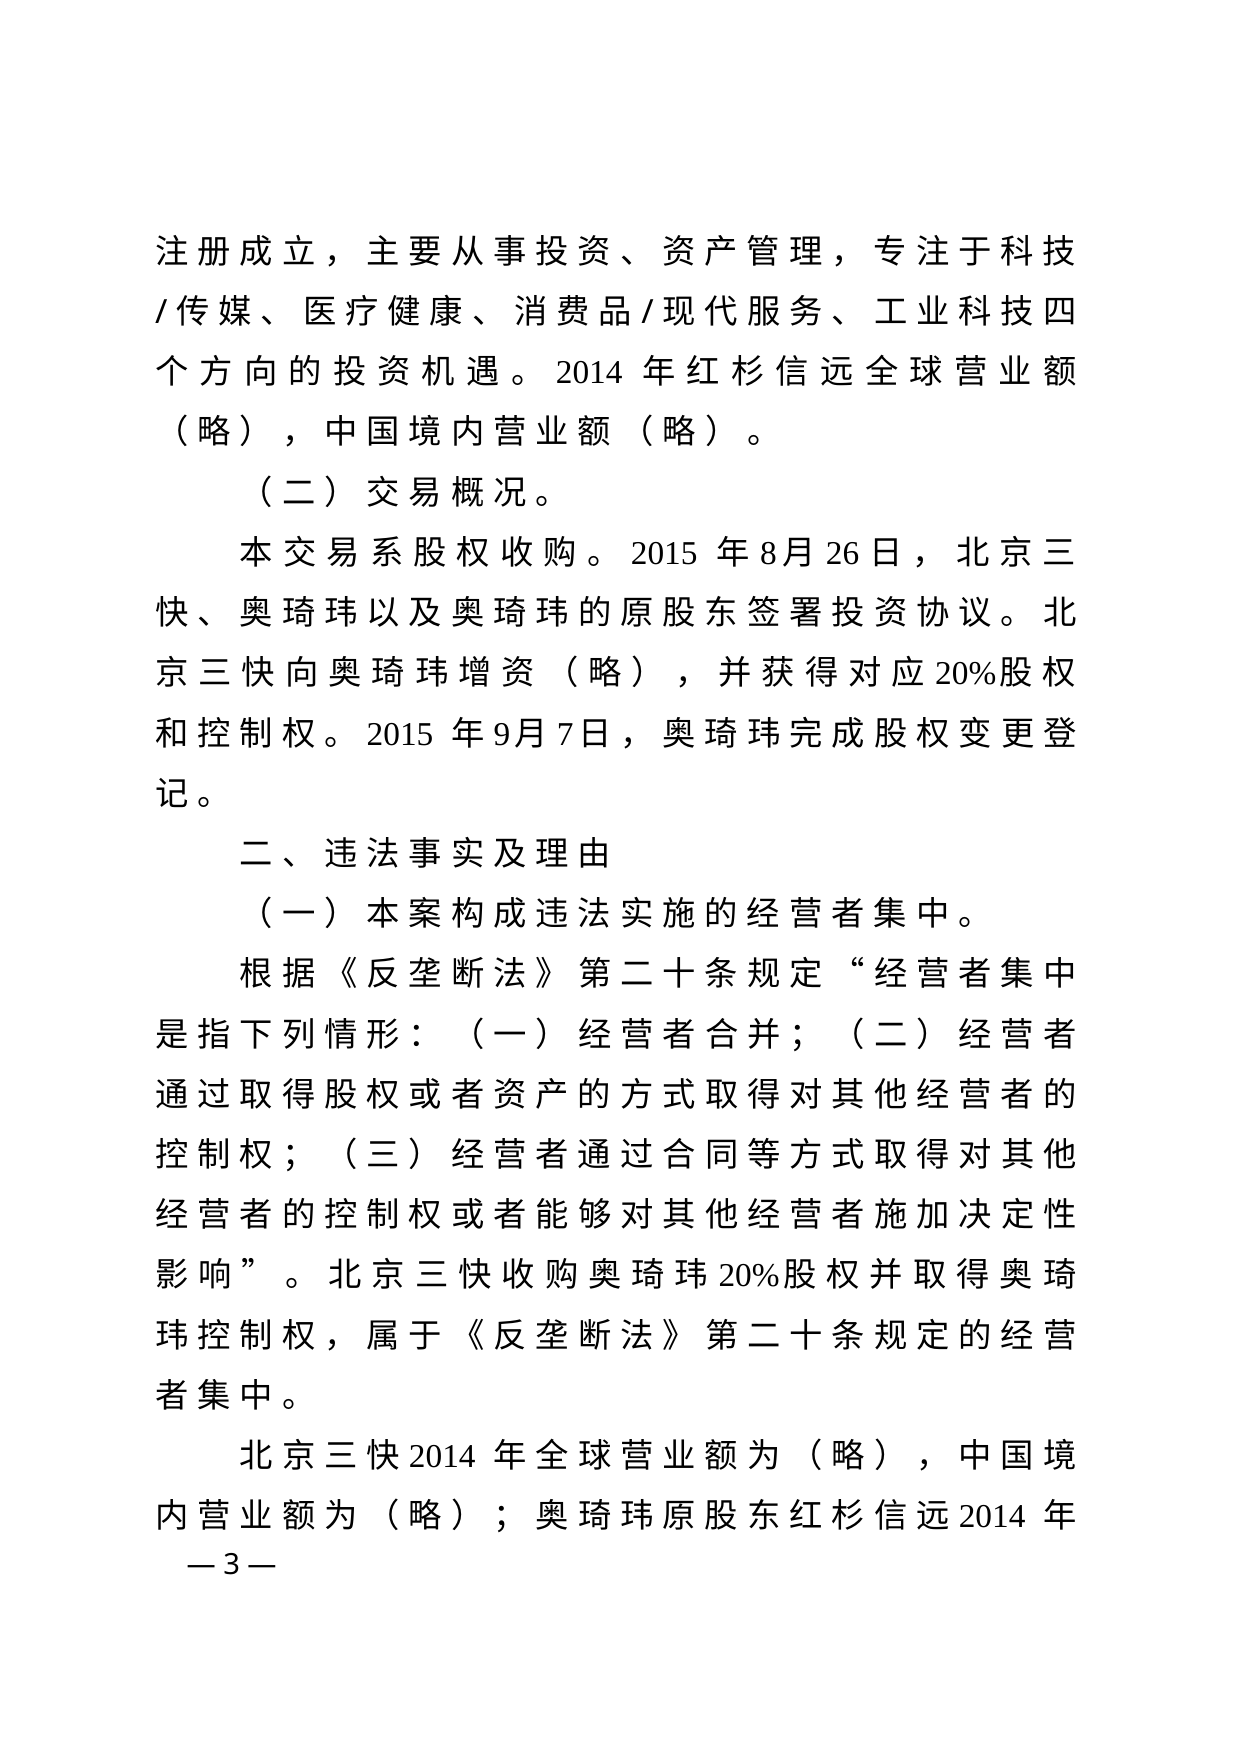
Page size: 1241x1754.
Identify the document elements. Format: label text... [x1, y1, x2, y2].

text （二）交易概况。 [155, 459, 1085, 520]
text （一）本案构成违法实施的经营者集中。 [155, 881, 1085, 941]
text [155, 1423, 1085, 1543]
text 二、违法事实及理由 [155, 821, 1085, 881]
text 根据《反垄断法》第二十条规定“经营者集中是指下列情形：（一）经营者合并；（二）经营者通过取得股权或者资产的方式取得对其他经营者的控制权；（三）经营者通过合同等方式取得对其他经营者的控制权或者能够对其他经营者施加决定性影响”。北京三快收购奥琦玮20%股权并取得奥琦玮控制权，属于《反垄断法》第二十条规定的经营者集中。 [155, 941, 1085, 1423]
text 本交易系股权收购。2015年8月26日，北京三快、奥琦玮以及奥琦玮的原股东签署投资协议。北京三快向奥琦玮增资（略），并获得对应20%股权和控制权。2015年9月7日，奥琦玮完成股权变更登记。 [155, 520, 1085, 821]
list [155, 219, 1085, 459]
